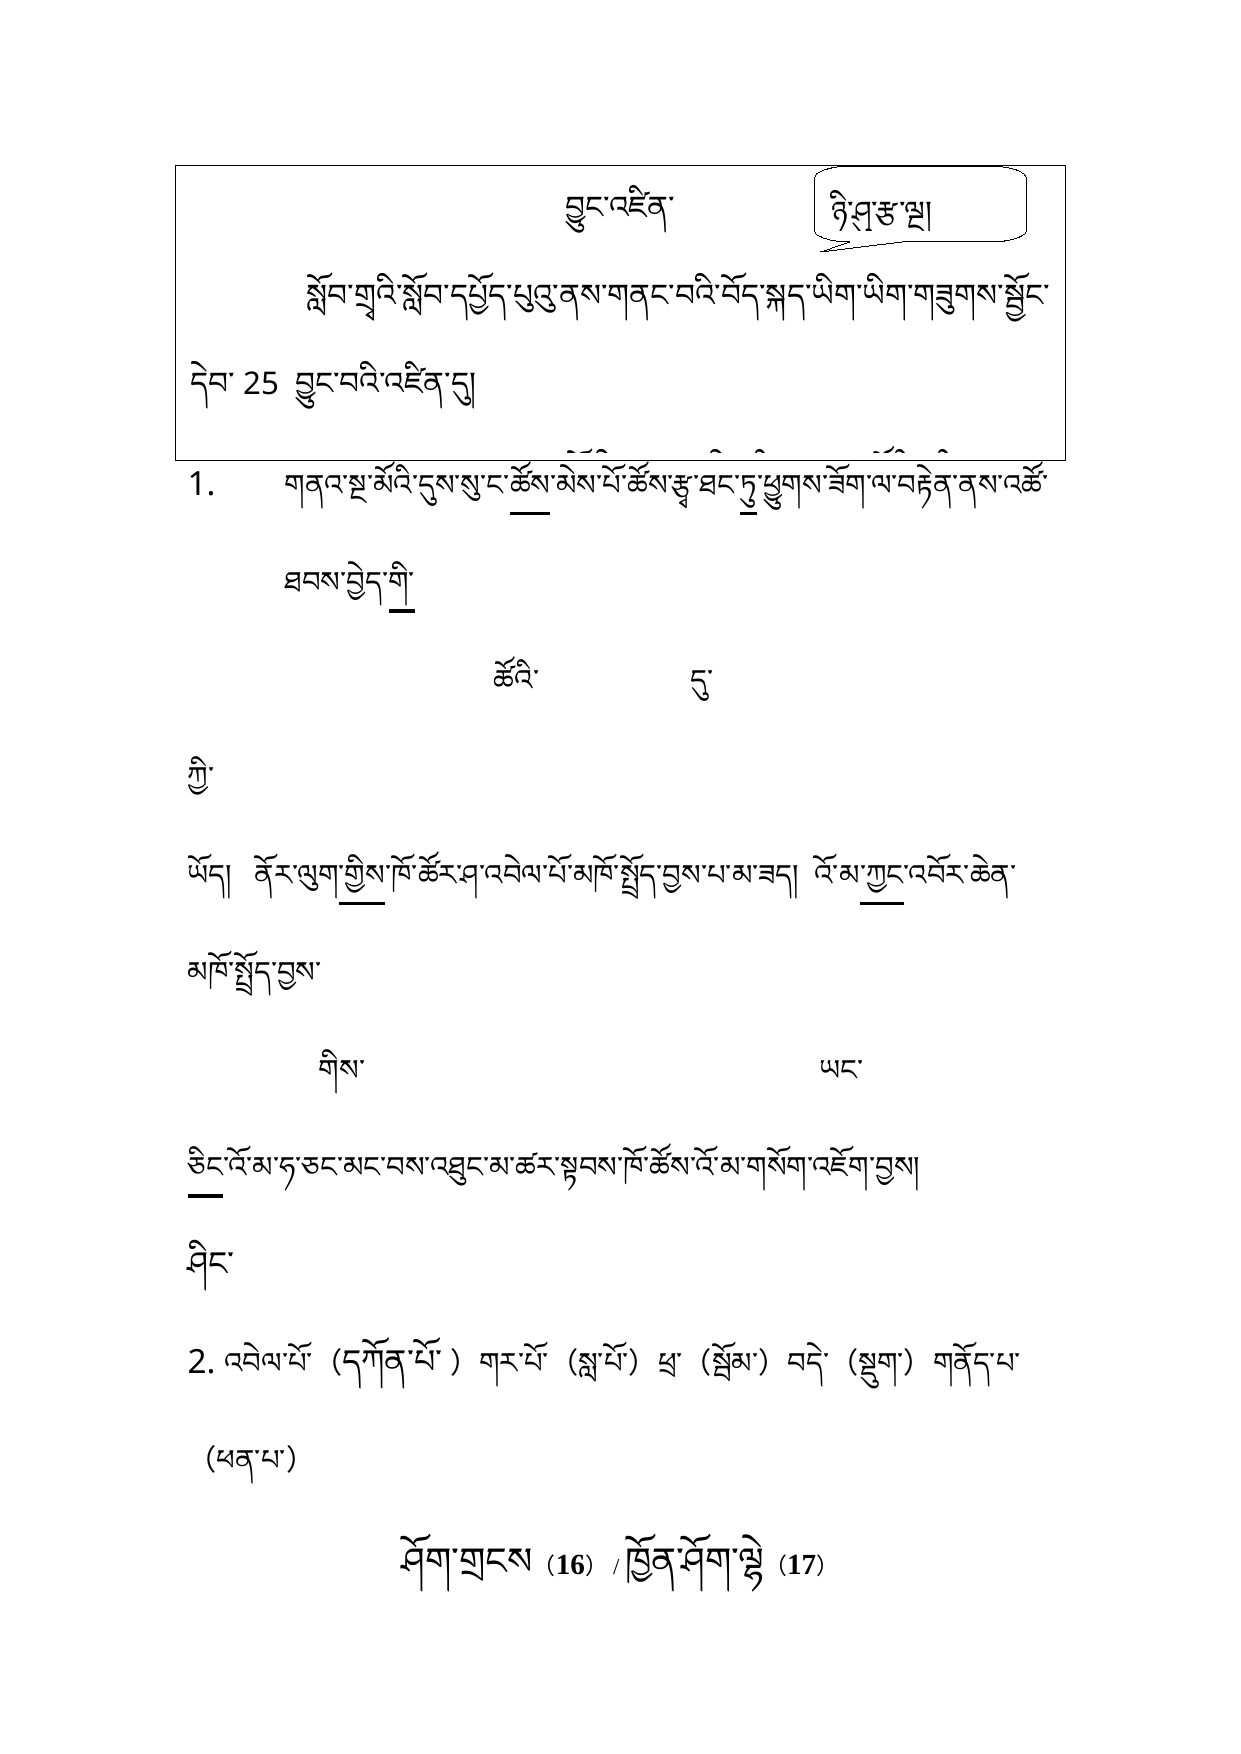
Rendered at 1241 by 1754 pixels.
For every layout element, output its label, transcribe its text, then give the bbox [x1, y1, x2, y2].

text 2. འབེལ་པོ་（དཀོན་པོ་ ）གར་པོ་（སླ་པོ་）ཕྲ་（སྦོམ་）བདེ་（སྡུག་）གནོད་པ་（ཕན་པ་） [187, 1322, 1053, 1517]
list གནའ་སྔ་མོའི་དུས་སུ་ང་ཚོས་མེས་པོ་ཚོས་རྩྭ་ཐང་ཏུ་ཕྱུགས་ཟོག་ལ་བརྟེན་ནས་འཚོ་ཐབས་བྱེད་གི་ [187, 461, 1053, 640]
text གིས་ ཡང་ [187, 1030, 1053, 1127]
text ཚོའི་ དུ་ ཀྱི་ [187, 640, 1053, 835]
text ཤིང་ [187, 1225, 1053, 1322]
text ཡོད། ནོར་ལུག་གྱིས་ཁོ་ཚོར་ཤ་འབེལ་པོ་མཁོ་སྤྲོད་བྱས་པ་མ་ཟད། འོ་མ་ཀྱང་འབོར་ཆེན་མཁོ་སྤྲོད་བྱས་ [187, 835, 1053, 1030]
text ཅིང་འོ་མ་ཧ་ཅང་མང་བས་འཐུང་མ་ཚར་སྟབས་ཁོ་ཚོས་འོ་མ་གསོག་འཇོག་བྱས། [187, 1127, 1053, 1225]
